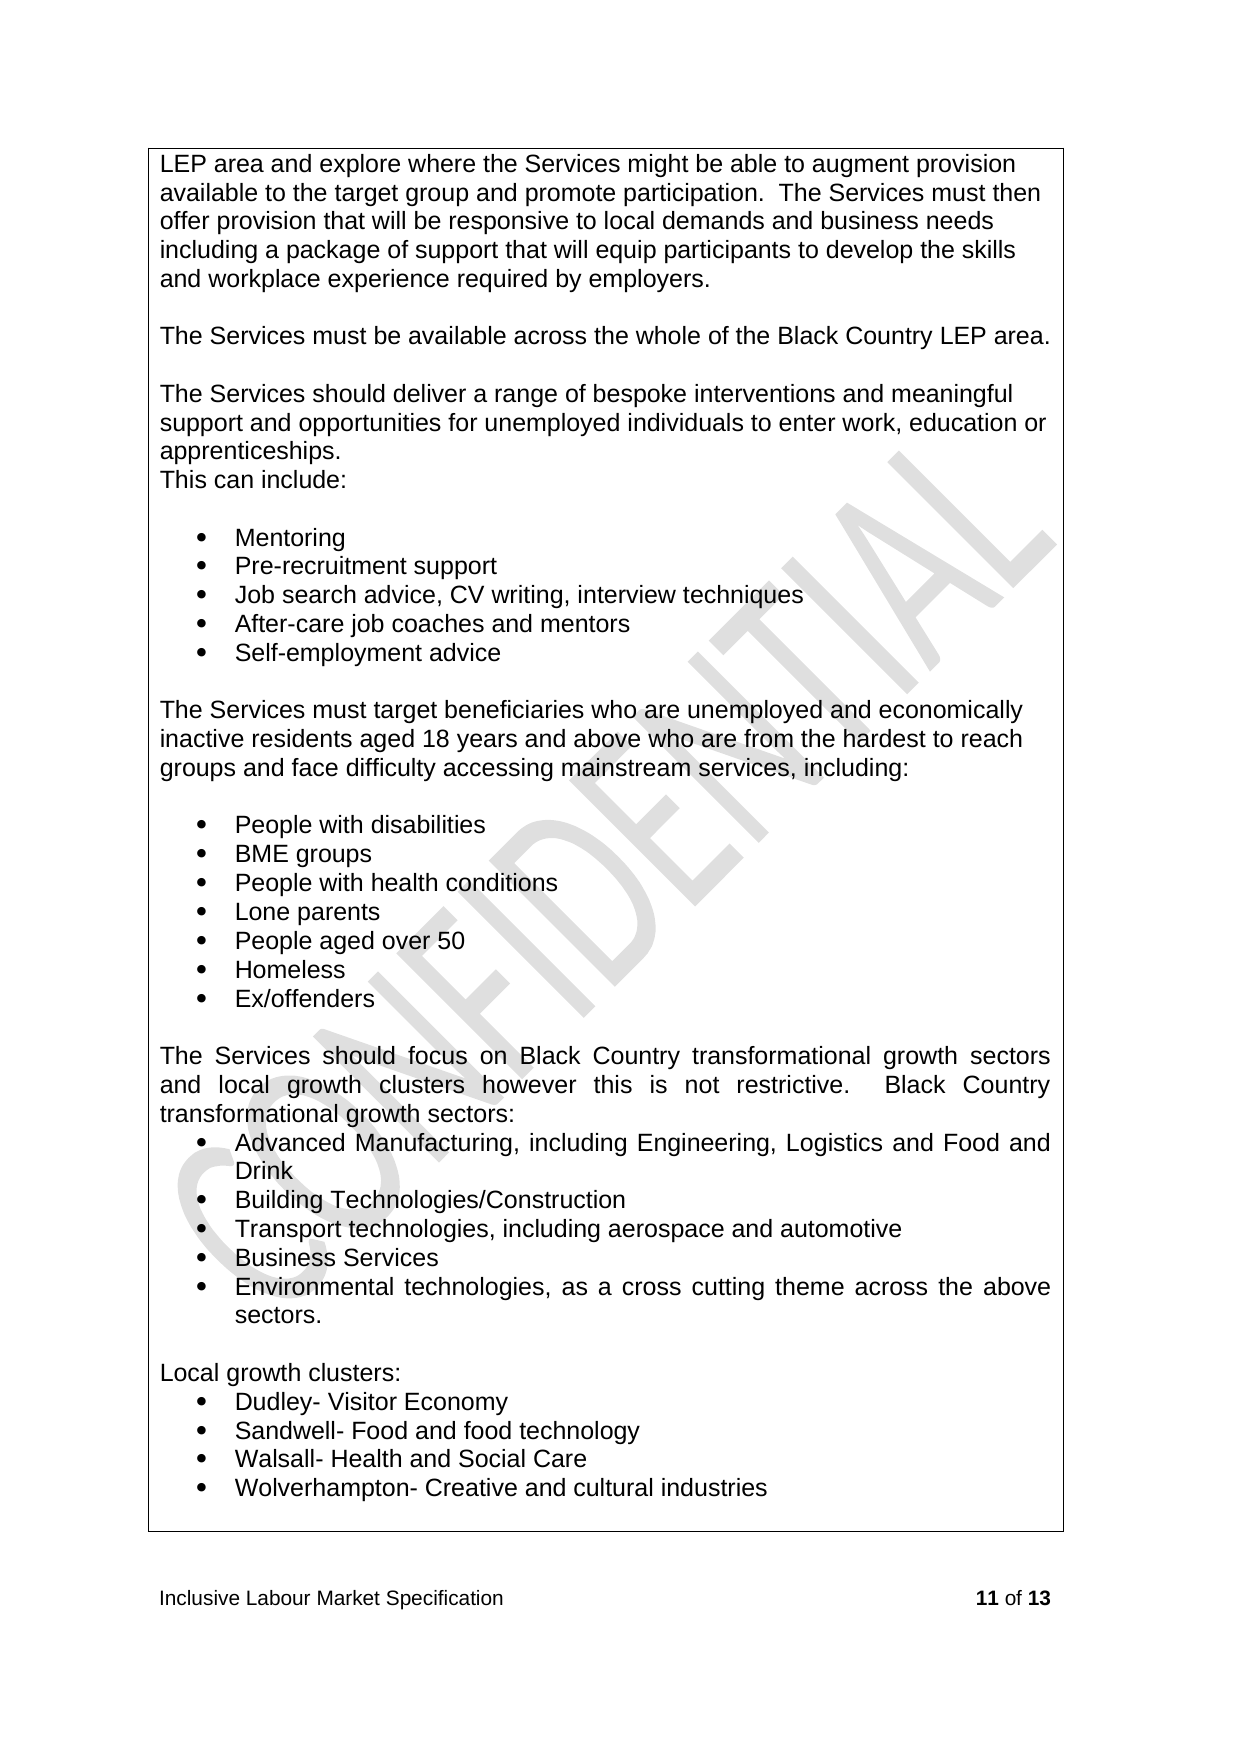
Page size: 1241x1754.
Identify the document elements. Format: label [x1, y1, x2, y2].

table_cell [149, 149, 1063, 1531]
